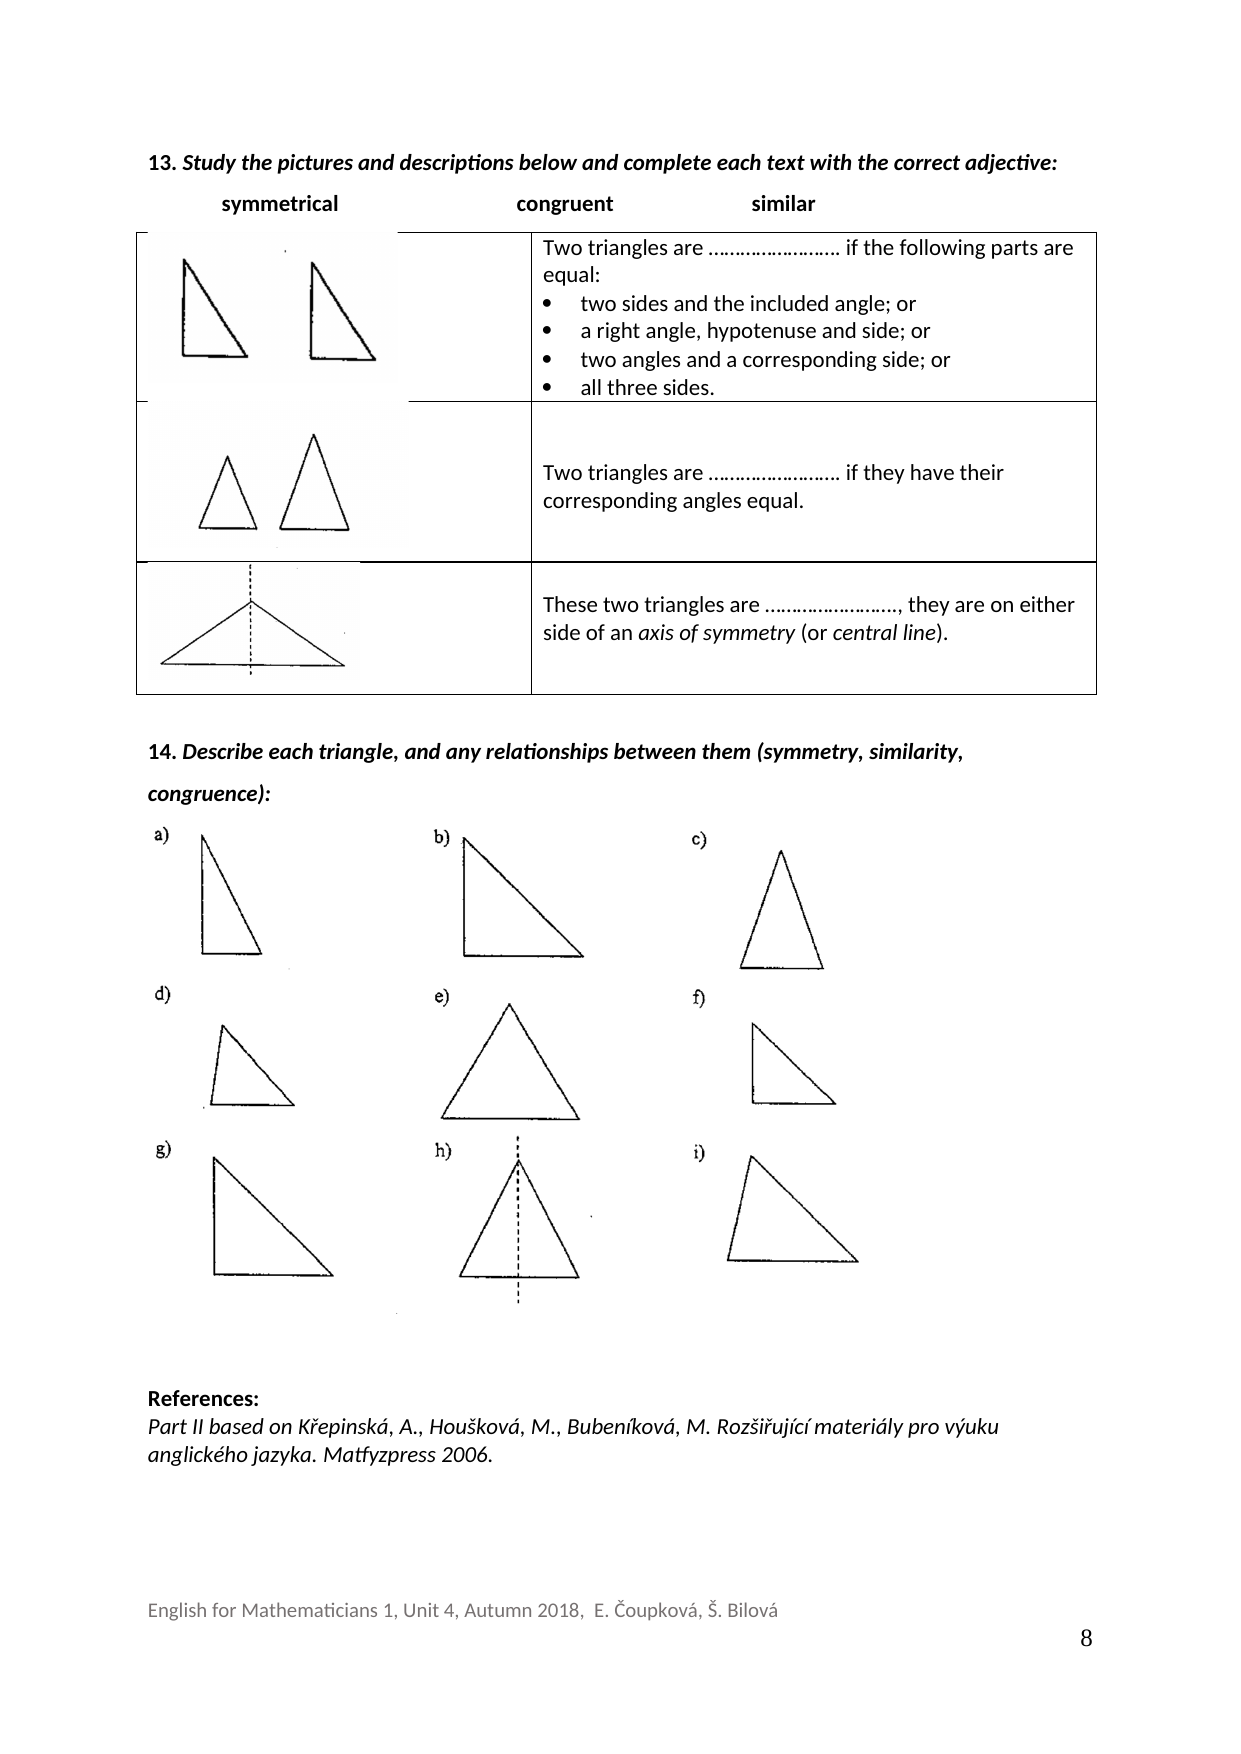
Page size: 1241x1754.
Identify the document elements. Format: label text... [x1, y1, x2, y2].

table_cell Two triangles are ……………………. if they have their corresponding angles equal. [532, 402, 1096, 561]
text References: [148, 1384, 1093, 1412]
table_header [137, 233, 531, 401]
text 13. Study the pictures and descriptions below and complete each text with the correct adjective: [148, 148, 1093, 176]
table_cell [137, 402, 531, 561]
text 14. Describe each triangle, and any relationships between them (symmetry, similarity, congruence): [148, 737, 1093, 807]
table_header Two triangles are ……………………. if the following parts are equal: two sides and the included angle; or a right angle, hypotenuse and side; or two angles and a corresponding side; or all three sides. [532, 233, 1096, 401]
table_cell [137, 563, 531, 694]
text Part II based on Křepinská, A., Houšková, M., Bubeníková, M. Rozšiřující materiály pro výuku anglického jazyka. Matfyzpress 2006. [148, 1412, 1093, 1468]
text symmetrical congruent similar [148, 189, 1093, 218]
table_cell These two triangles are ……………………., they are on either side of an axis of symmetry (or central line). [532, 563, 1096, 694]
